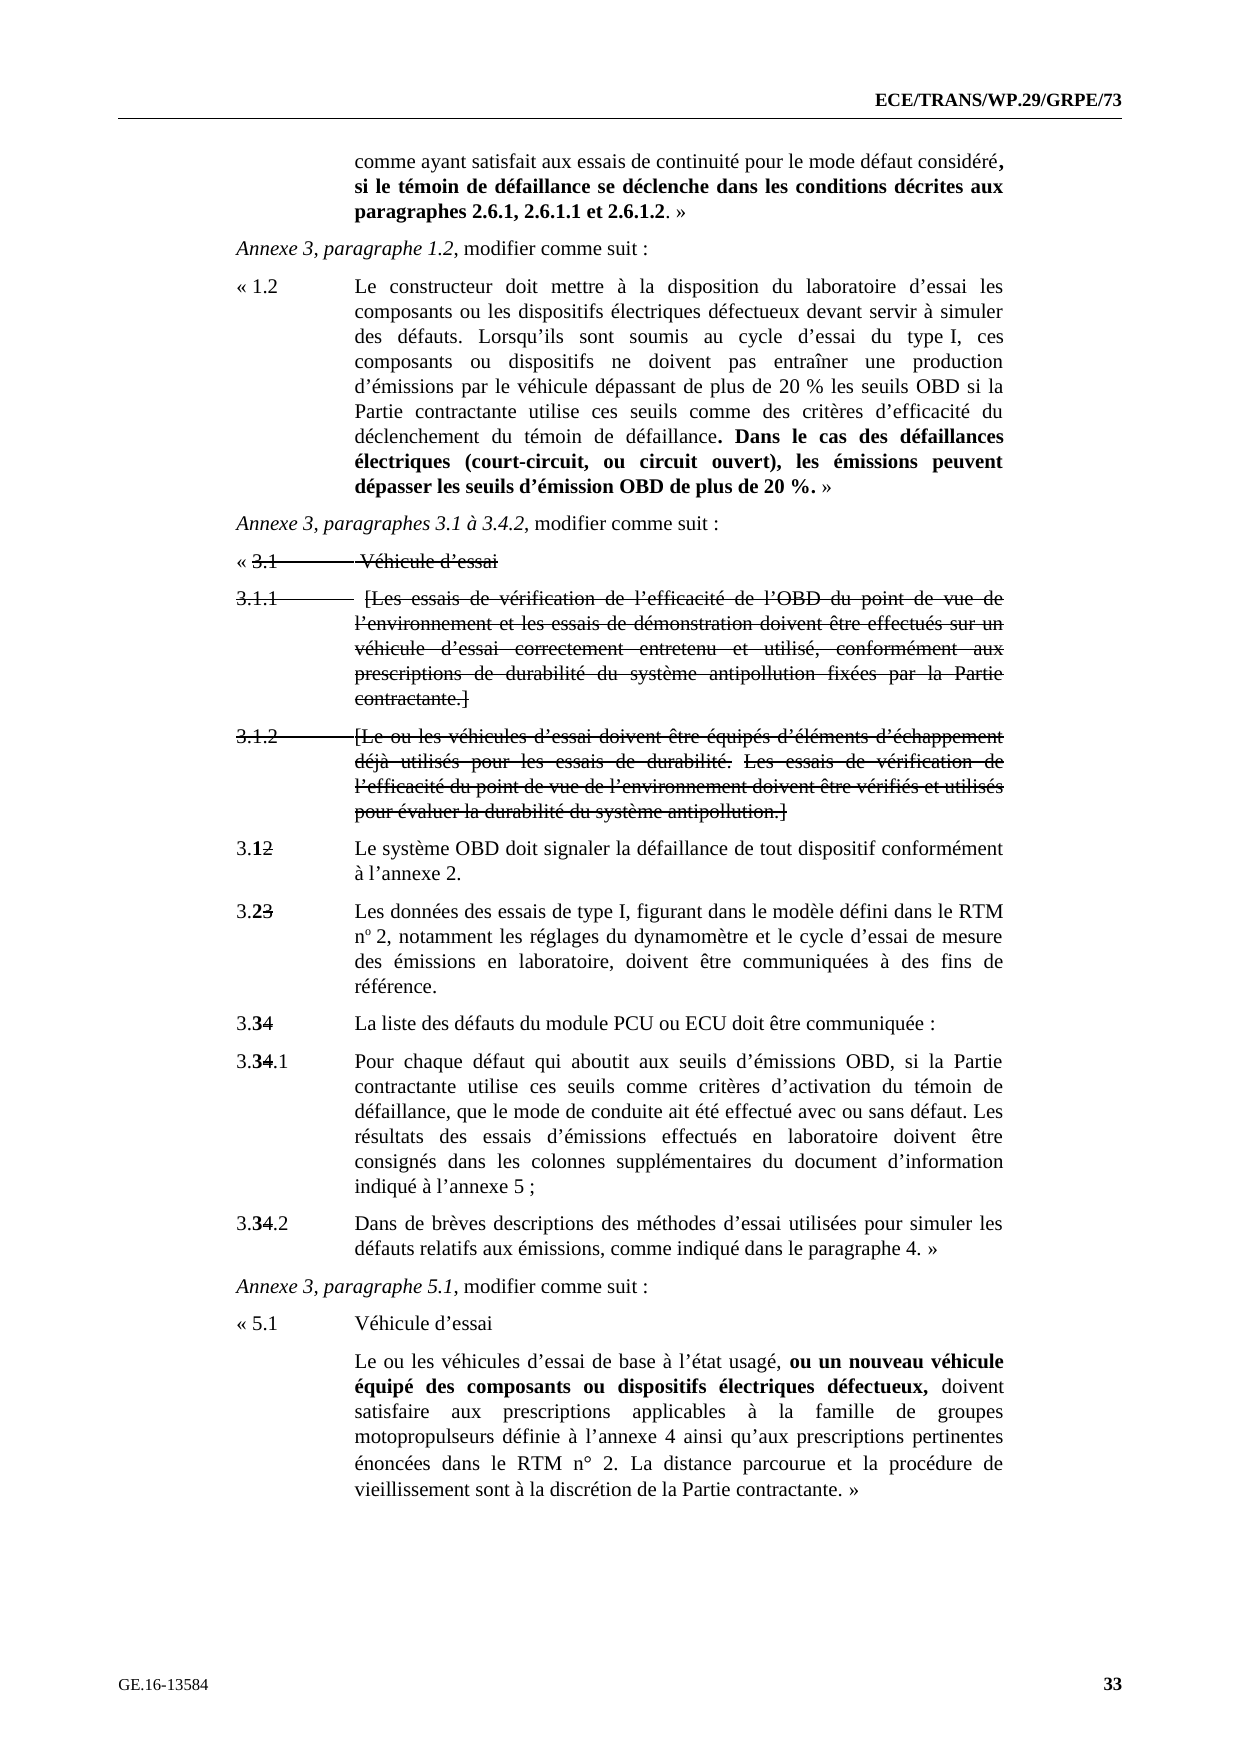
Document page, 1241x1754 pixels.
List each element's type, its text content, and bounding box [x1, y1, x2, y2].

text « 3.1 Véhicule d’essai [236, 548, 1004, 573]
text 3.34.2 Dans de brèves descriptions des méthodes d’essai utilisées pour simuler les défauts relatifs aux émissions, comme indiqué dans le paragraphe 4. » [236, 1210, 1004, 1260]
text « 1.2 Le constructeur doit mettre à la disposition du laboratoire d’essai les composants ou les dispositifs électriques défectueux devant servir à simuler des défauts. Lorsqu’ils sont soumis au cycle d’essai du type I, ces composants ou dispositifs ne doivent pas entraîner une production d’émissions par le véhicule dépassant de plus de 20 % les seuils OBD si la Partie contractante utilise ces seuils comme des critères d’efficacité du déclenchement du témoin de défaillance. Dans le cas des défaillances électriques (court-circuit, ou circuit ouvert), les émissions peuvent dépasser les seuils d’émission OBD de plus de 20 %. » [236, 273, 1004, 498]
text « 5.1 Véhicule d’essai [236, 1310, 1004, 1335]
text Le ou les véhicules d’essai de base à l’état usagé, ou un nouveau véhicule équipé des composants ou dispositifs électriques défectueux, doivent satisfaire aux prescriptions applicables à la famille de groupes motopropulseurs définie à l’annexe 4 ainsi qu’aux prescriptions pertinentes énoncées dans le RTM n° 2. La distance parcourue et la procédure de vieillissement sont à la discrétion de la Partie contractante. » [354, 1348, 1004, 1501]
text Annexe 3, paragraphe 1.2, modifier comme suit : [236, 235, 1004, 260]
text 3.34.1 Pour chaque défaut qui aboutit aux seuils d’émissions OBD, si la Partie contractante utilise ces seuils comme critères d’activation du témoin de défaillance, que le mode de conduite ait été effectué avec ou sans défaut. Les résultats des essais d’émissions effectués en laboratoire doivent être consignés dans les colonnes supplémentaires du document d’information indiqué à l’annexe 5 ; [236, 1048, 1004, 1198]
text Annexe 3, paragraphe 5.1, modifier comme suit : [236, 1273, 1004, 1298]
text 3.23 Les données des essais de type I, figurant dans le modèle défini dans le RTM no 2, notamment les réglages du dynamomètre et le cycle d’essai de mesure des émissions en laboratoire, doivent être communiquées à des fins de référence. [236, 898, 1004, 998]
text 3.12 Le système OBD doit signaler la défaillance de tout dispositif conformément à l’annexe 2. [236, 835, 1004, 885]
text 3.1.2 [Le ou les véhicules d’essai doivent être équipés d’éléments d’échappement déjà utilisés pour les essais de durabilité. Les essais de vérification de l’efficacité du point de vue de l’environnement doivent être vérifiés et utilisés pour évaluer la durabilité du système antipollution.] [236, 737, 1004, 823]
text 3.1.1 [Les essais de vérification de l’efficacité de l’OBD du point de vue de l’environnement et les essais de démonstration doivent être effectués sur un véhicule d’essai correctement entretenu et utilisé, conformément aux prescriptions de durabilité du système antipollution fixées par la Partie contractante.] [236, 585, 1004, 710]
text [236, 148, 1004, 223]
text Annexe 3, paragraphes 3.1 à 3.4.2, modifier comme suit : [236, 510, 1004, 535]
text 3.34 La liste des défauts du module PCU ou ECU doit être communiquée : [236, 1010, 1004, 1035]
